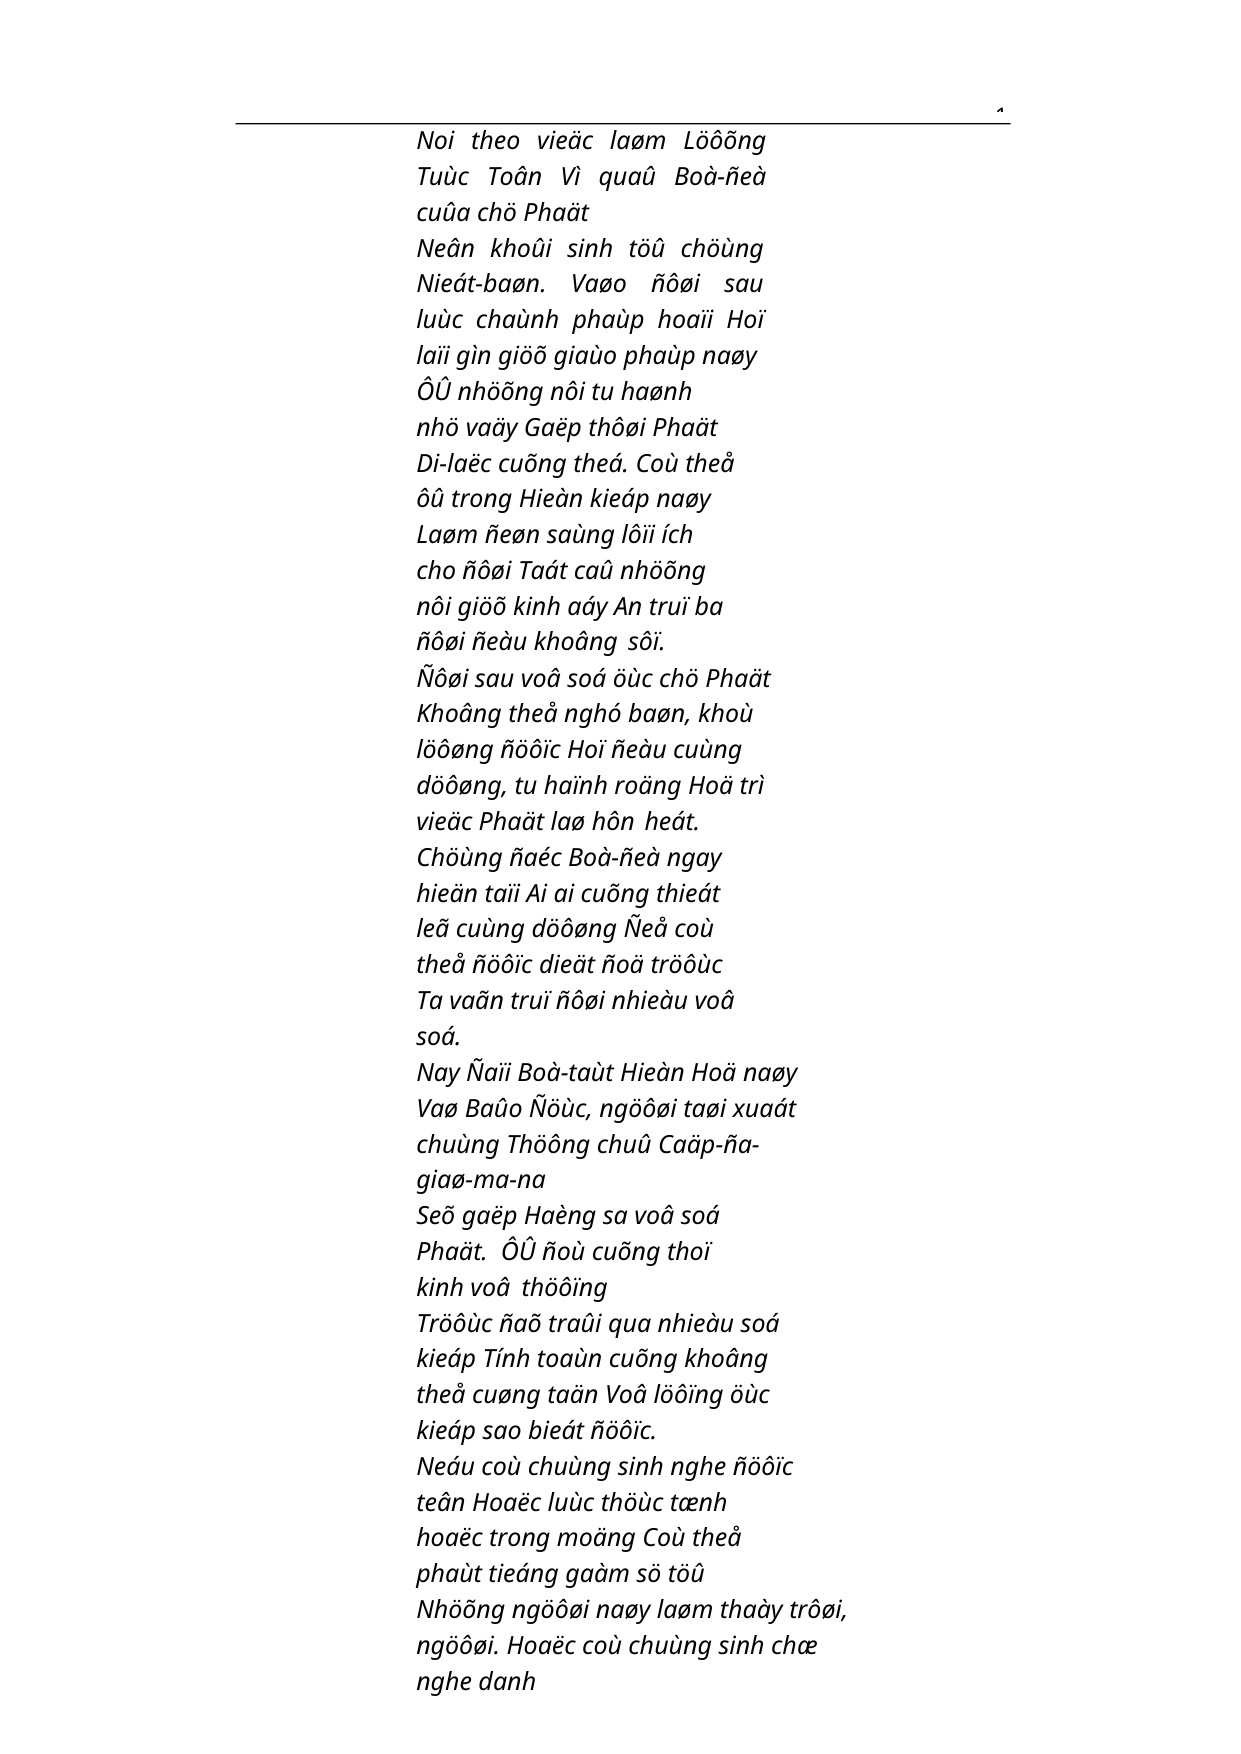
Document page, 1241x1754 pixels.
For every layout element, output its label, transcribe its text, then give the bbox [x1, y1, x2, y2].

text Chöùng ñaéc Boà-ñeà ngay hieän taïi Ai ai cuõng thieát leã cuùng döôøng Ñeå coù theå ñöôïc dieät ñoä tröôùc Ta vaãn truï ñôøi nhieàu voâ soá. [416, 839, 739, 1052]
text Seõ gaëp Haèng sa voâ soá Phaät. ÔÛ ñoù cuõng thoï kinh voâ thöôïng [416, 1198, 728, 1303]
text Neân khoûi sinh töû chöùng Nieát-baøn. Vaøo ñôøi sau luùc chaùnh phaùp hoaïi Hoï laïi gìn giöõ giaùo phaùp naøy [416, 230, 764, 372]
text Nay Ñaïi Boà-taùt Hieàn Hoä naøy [416, 1054, 1065, 1088]
text ÔÛ nhöõng nôi tu haønh nhö vaäy Gaëp thôøi Phaät Di-laëc cuõng theá. Coù theå ôû trong Hieàn kieáp naøy Laøm ñeøn saùng lôïi ích cho ñôøi Taát caû nhöõng nôi giöõ kinh aáy An truï ba ñôøi ñeàu khoâng sôï. [416, 374, 738, 658]
text Vaø Baûo Ñöùc, ngöôøi taøi xuaát chuùng Thöông chuû Caäp-ña-giaø-ma-na [416, 1091, 812, 1196]
text Khoâng theå nghó baøn, khoù löôøng ñöôïc Hoï ñeàu cuùng döôøng, tu haïnh roäng Hoä trì vieäc Phaät laø hôn heát. [416, 696, 793, 837]
text Noi theo vieäc laøm Löôõng Tuùc Toân Vì quaû Boà-ñeà cuûa chö Phaät [416, 123, 767, 228]
text Tröôùc ñaõ traûi qua nhieàu soá kieáp Tính toaùn cuõng khoâng theå cuøng taän Voâ löôïng öùc kieáp sao bieát ñöôïc. [416, 1305, 782, 1446]
text Ñôøi sau voâ soá öùc chö Phaät [416, 660, 1065, 694]
text Neáu coù chuùng sinh nghe ñöôïc teân Hoaëc luùc thöùc tænh hoaëc trong moäng Coù theå phaùt tieáng gaàm sö töû [416, 1449, 797, 1590]
text Nhöõng ngöôøi naøy laøm thaày trôøi, ngöôøi. Hoaëc coù chuùng sinh chæ nghe danh [416, 1592, 863, 1697]
